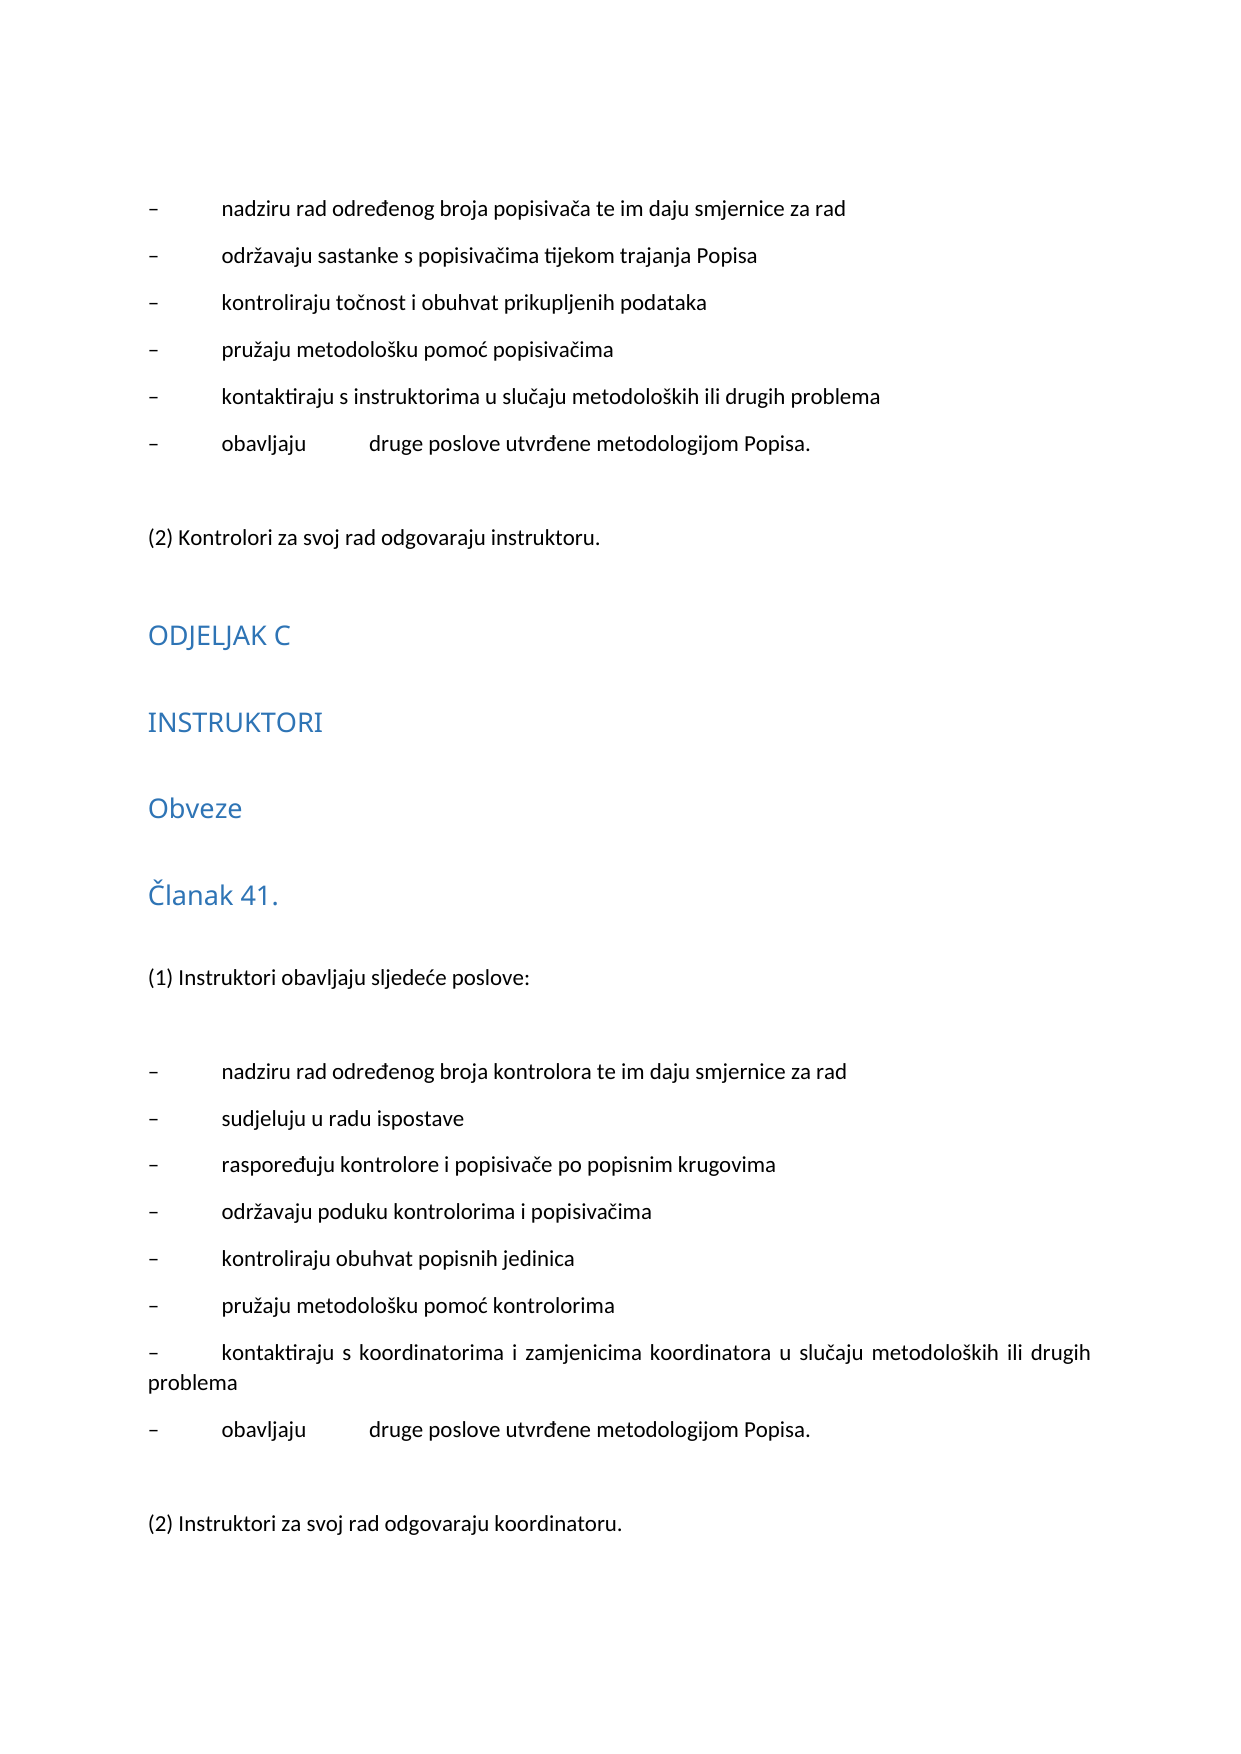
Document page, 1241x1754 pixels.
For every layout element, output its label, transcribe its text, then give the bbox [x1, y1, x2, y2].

text – obavljaju druge poslove utvrđene metodologijom Popisa. [148, 429, 1093, 457]
text (1) Instruktori obavljaju sljedeće poslove: [148, 963, 1093, 991]
subtitle ODJELJAK C [148, 616, 1093, 653]
subtitle Obveze [148, 790, 1093, 827]
text – pružaju metodološku pomoć popisivačima [148, 335, 1093, 363]
text (2) Instruktori za svoj rad odgovaraju koordinatoru. [148, 1509, 1093, 1537]
text – kontaktiraju s instruktorima u slučaju metodoloških ili drugih problema [148, 382, 1093, 410]
subtitle Članak 41. [148, 876, 1093, 913]
text – održavaju poduku kontrolorima i popisivačima [148, 1197, 1093, 1225]
text – obavljaju druge poslove utvrđene metodologijom Popisa. [148, 1415, 1093, 1443]
text (2) Kontrolori za svoj rad odgovaraju instruktoru. [148, 523, 1093, 551]
text – raspoređuju kontrolore i popisivače po popisnim krugovima [148, 1151, 1093, 1178]
text – održavaju sastanke s popisivačima tijekom trajanja Popisa [148, 241, 1093, 269]
subtitle INSTRUKTORI [148, 703, 1093, 740]
text – kontroliraju obuhvat popisnih jedinica [148, 1244, 1093, 1272]
text – sudjeluju u radu ispostave [148, 1104, 1093, 1132]
text – kontroliraju točnost i obuhvat prikupljenih podataka [148, 288, 1093, 316]
text – nadziru rad određenog broja popisivača te im daju smjernice za rad [148, 194, 1093, 222]
text – kontaktiraju s koordinatorima i zamjenicima koordinatora u slučaju metodoloških ili drugih problema [148, 1338, 1093, 1396]
text – nadziru rad određenog broja kontrolora te im daju smjernice za rad [148, 1057, 1093, 1085]
text – pružaju metodološku pomoć kontrolorima [148, 1291, 1093, 1319]
